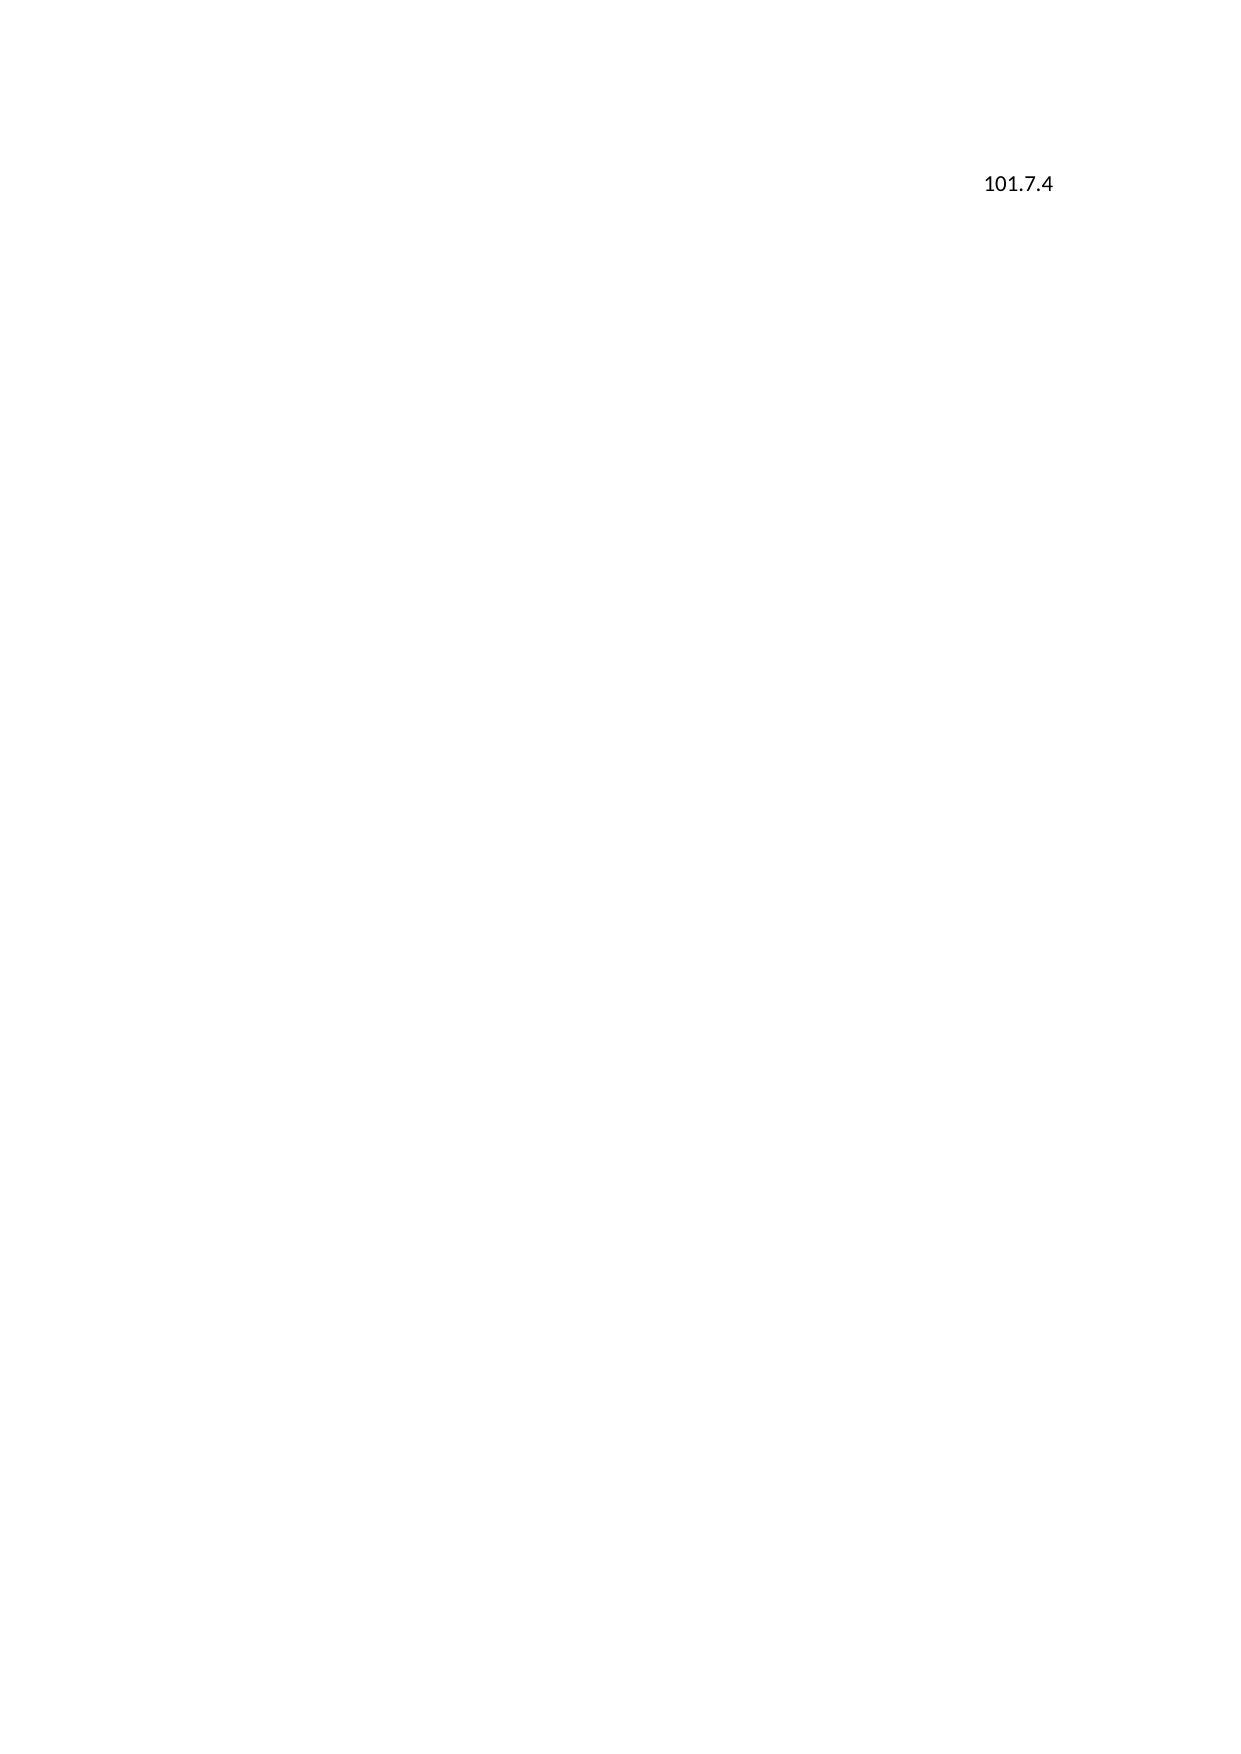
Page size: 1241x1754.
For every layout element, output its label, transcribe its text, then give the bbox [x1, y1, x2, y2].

text 101.7.4 [187, 164, 1053, 202]
